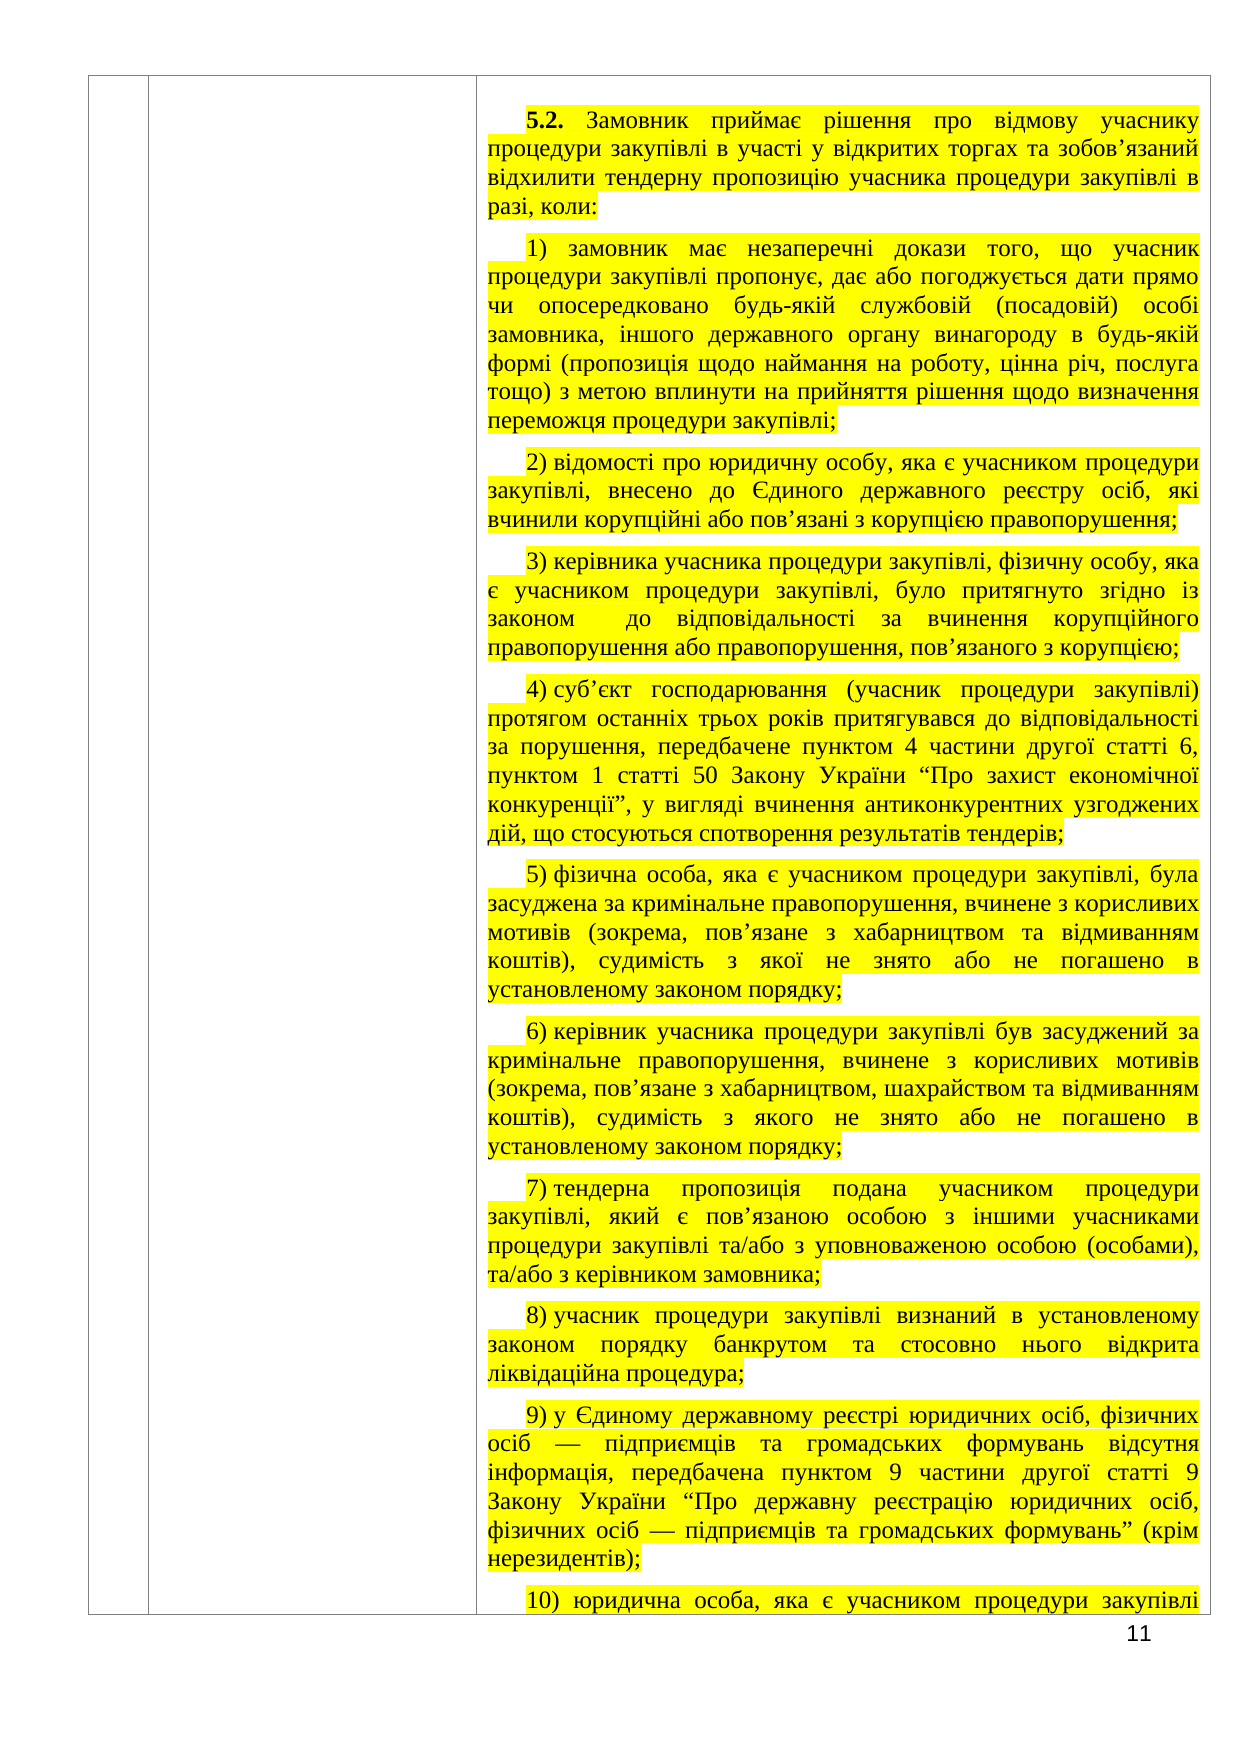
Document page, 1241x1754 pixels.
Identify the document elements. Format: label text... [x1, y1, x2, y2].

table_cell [477, 76, 1210, 1614]
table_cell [149, 76, 476, 1614]
table_cell 5 [89, 76, 148, 1614]
